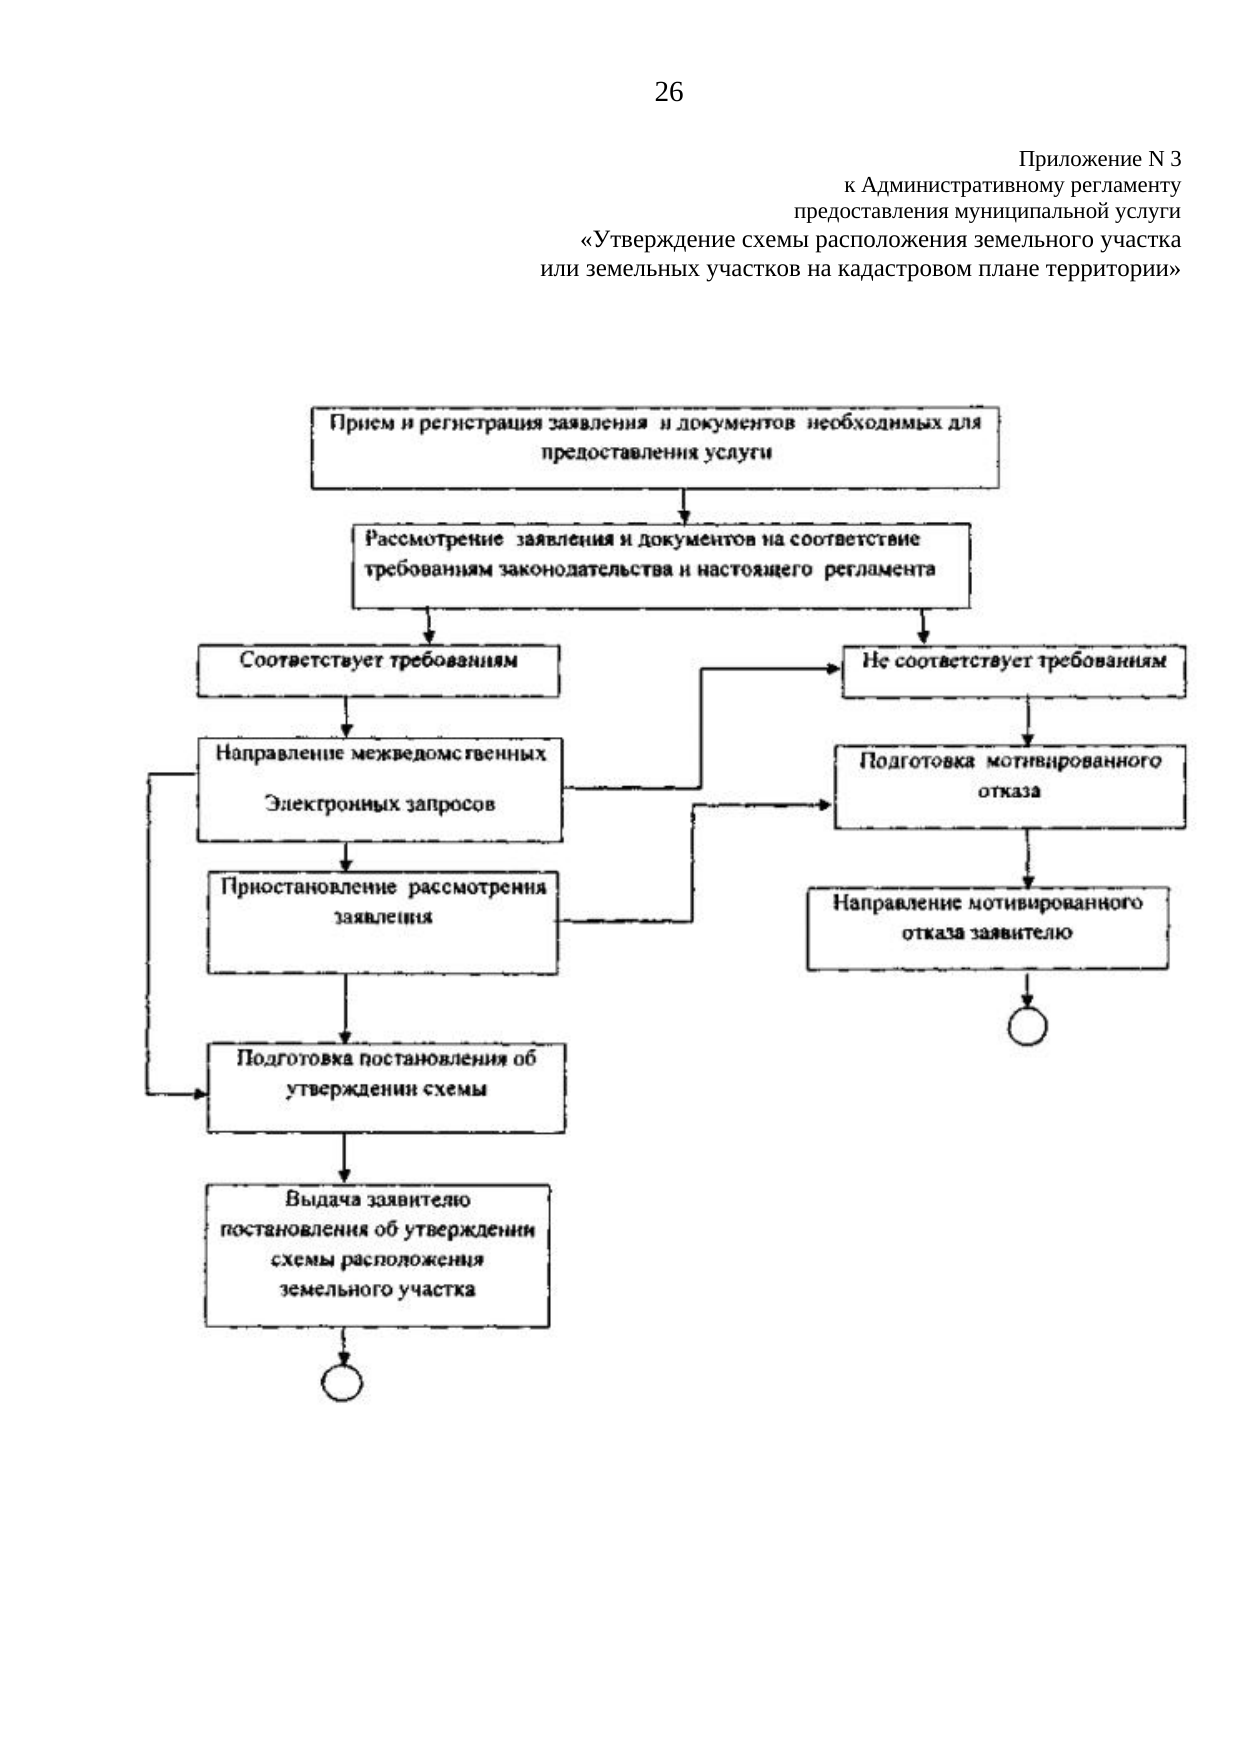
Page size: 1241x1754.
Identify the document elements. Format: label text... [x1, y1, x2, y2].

text Приложение N 3 [118, 145, 1182, 171]
text предоставления муниципальной услуги [118, 198, 1182, 224]
picture [118, 391, 1200, 1408]
text «Утверждение схемы расположения земельного участка [118, 224, 1182, 253]
text или земельных участков на кадастровом плане территории» [118, 253, 1182, 281]
text к Административному регламенту [118, 171, 1182, 198]
